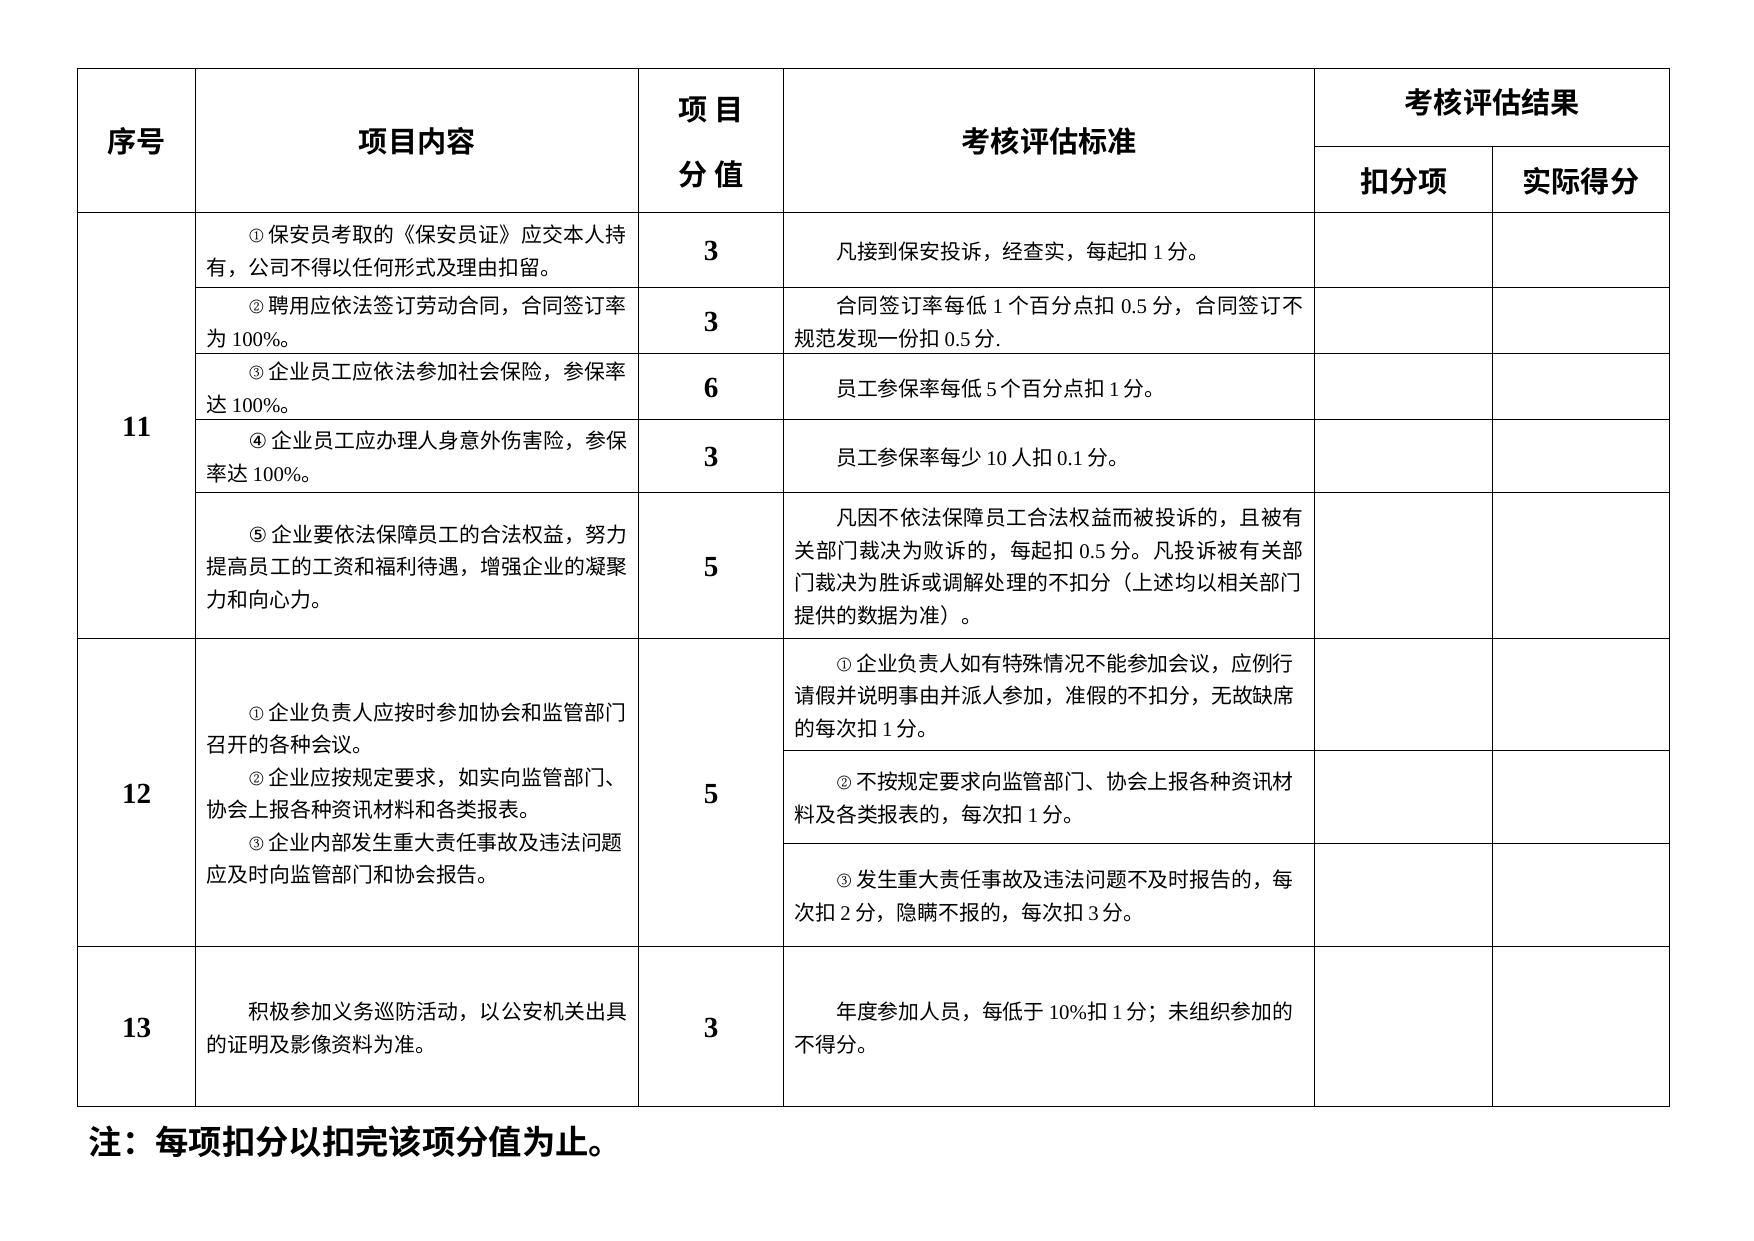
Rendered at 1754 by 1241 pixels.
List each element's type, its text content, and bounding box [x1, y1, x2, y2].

table_cell 6 [639, 354, 783, 419]
table_cell [1315, 288, 1492, 353]
table_cell 3 [639, 420, 783, 492]
table_cell ①企业负责人应按时参加协会和监管部门召开的各种会议。 ②企业应按规定要求，如实向监管部门、协会上报各种资讯材料和各类报表。 ③企业内部发生重大责任事故及违法问题应及时向监管部门和协会报告。 [196, 639, 638, 946]
table_cell 项目内容 [196, 69, 638, 212]
table_cell [1315, 844, 1492, 946]
table_cell [1493, 639, 1669, 750]
table_cell 3 [639, 213, 783, 287]
table_cell [1315, 420, 1492, 492]
table_cell 3 [639, 947, 783, 1106]
table_cell 序号 [78, 69, 195, 212]
table_cell 11 [78, 213, 195, 638]
table_cell 凡因不依法保障员工合法权益而被投诉的，且被有关部门裁决为败诉的，每起扣0.5分。凡投诉被有关部门裁决为胜诉或调解处理的不扣分（上述均以相关部门提供的数据为准）。 [784, 493, 1314, 638]
table_cell ②不按规定要求向监管部门、协会上报各种资讯材料及各类报表的，每次扣1分。 [784, 751, 1314, 842]
table_cell 年度参加人员，每低于10%扣1分；未组织参加的不得分。 [784, 947, 1314, 1106]
table_cell ②聘用应依法签订劳动合同，合同签订率为100%。 [196, 288, 638, 353]
table_cell ①企业负责人如有特殊情况不能参加会议，应例行请假并说明事由并派人参加，准假的不扣分，无故缺席的每次扣1分。 [784, 639, 1314, 750]
table_cell 12 [78, 639, 195, 946]
table_cell 5 [639, 639, 783, 946]
table_cell [1493, 493, 1669, 638]
table_cell 员工参保率每少10人扣0.1分。 [784, 420, 1314, 492]
table_cell [1315, 639, 1492, 750]
table_cell ③企业员工应依法参加社会保险，参保率达100%。 [196, 354, 638, 419]
table_cell [1315, 947, 1492, 1106]
table_cell [1493, 354, 1669, 419]
table_cell [1493, 288, 1669, 353]
table_cell 员工参保率每低5个百分点扣1分。 [784, 354, 1314, 419]
table_cell 积极参加义务巡防活动，以公安机关出具的证明及影像资料为准。 [196, 947, 638, 1106]
table_cell [1493, 751, 1669, 842]
text 注：每项扣分以扣完该项分值为止。 [89, 1107, 1665, 1172]
table_cell ③发生重大责任事故及违法问题不及时报告的，每次扣2分，隐瞒不报的，每次扣3分。 [784, 844, 1314, 946]
table_cell ⑤企业要依法保障员工的合法权益，努力提高员工的工资和福利待遇，增强企业的凝聚力和向心力。 [196, 493, 638, 638]
table_cell 实际得分 [1493, 147, 1669, 212]
table_cell [1315, 493, 1492, 638]
table_cell [1315, 751, 1492, 842]
table_cell 项 目 分 值 [639, 69, 783, 212]
table_cell [1493, 213, 1669, 287]
table_cell 合同签订率每低1个百分点扣0.5分，合同签订不规范发现一份扣0.5分. [784, 288, 1314, 353]
table_cell 13 [78, 947, 195, 1106]
table_cell 凡接到保安投诉，经查实，每起扣1分。 [784, 213, 1314, 287]
table_cell [1493, 420, 1669, 492]
table_cell [1315, 213, 1492, 287]
table_cell ④企业员工应办理人身意外伤害险，参保率达100%。 [196, 420, 638, 492]
table_cell 5 [639, 493, 783, 638]
table_cell [1493, 947, 1669, 1106]
table_cell 考核评估结果 [1315, 69, 1669, 146]
table_cell [1493, 844, 1669, 946]
table_cell [1315, 354, 1492, 419]
table_cell 扣分项 [1315, 147, 1492, 212]
table_cell 考核评估标准 [784, 69, 1314, 212]
table_cell 3 [639, 288, 783, 353]
table_cell ①保安员考取的《保安员证》应交本人持有，公司不得以任何形式及理由扣留。 [196, 213, 638, 287]
